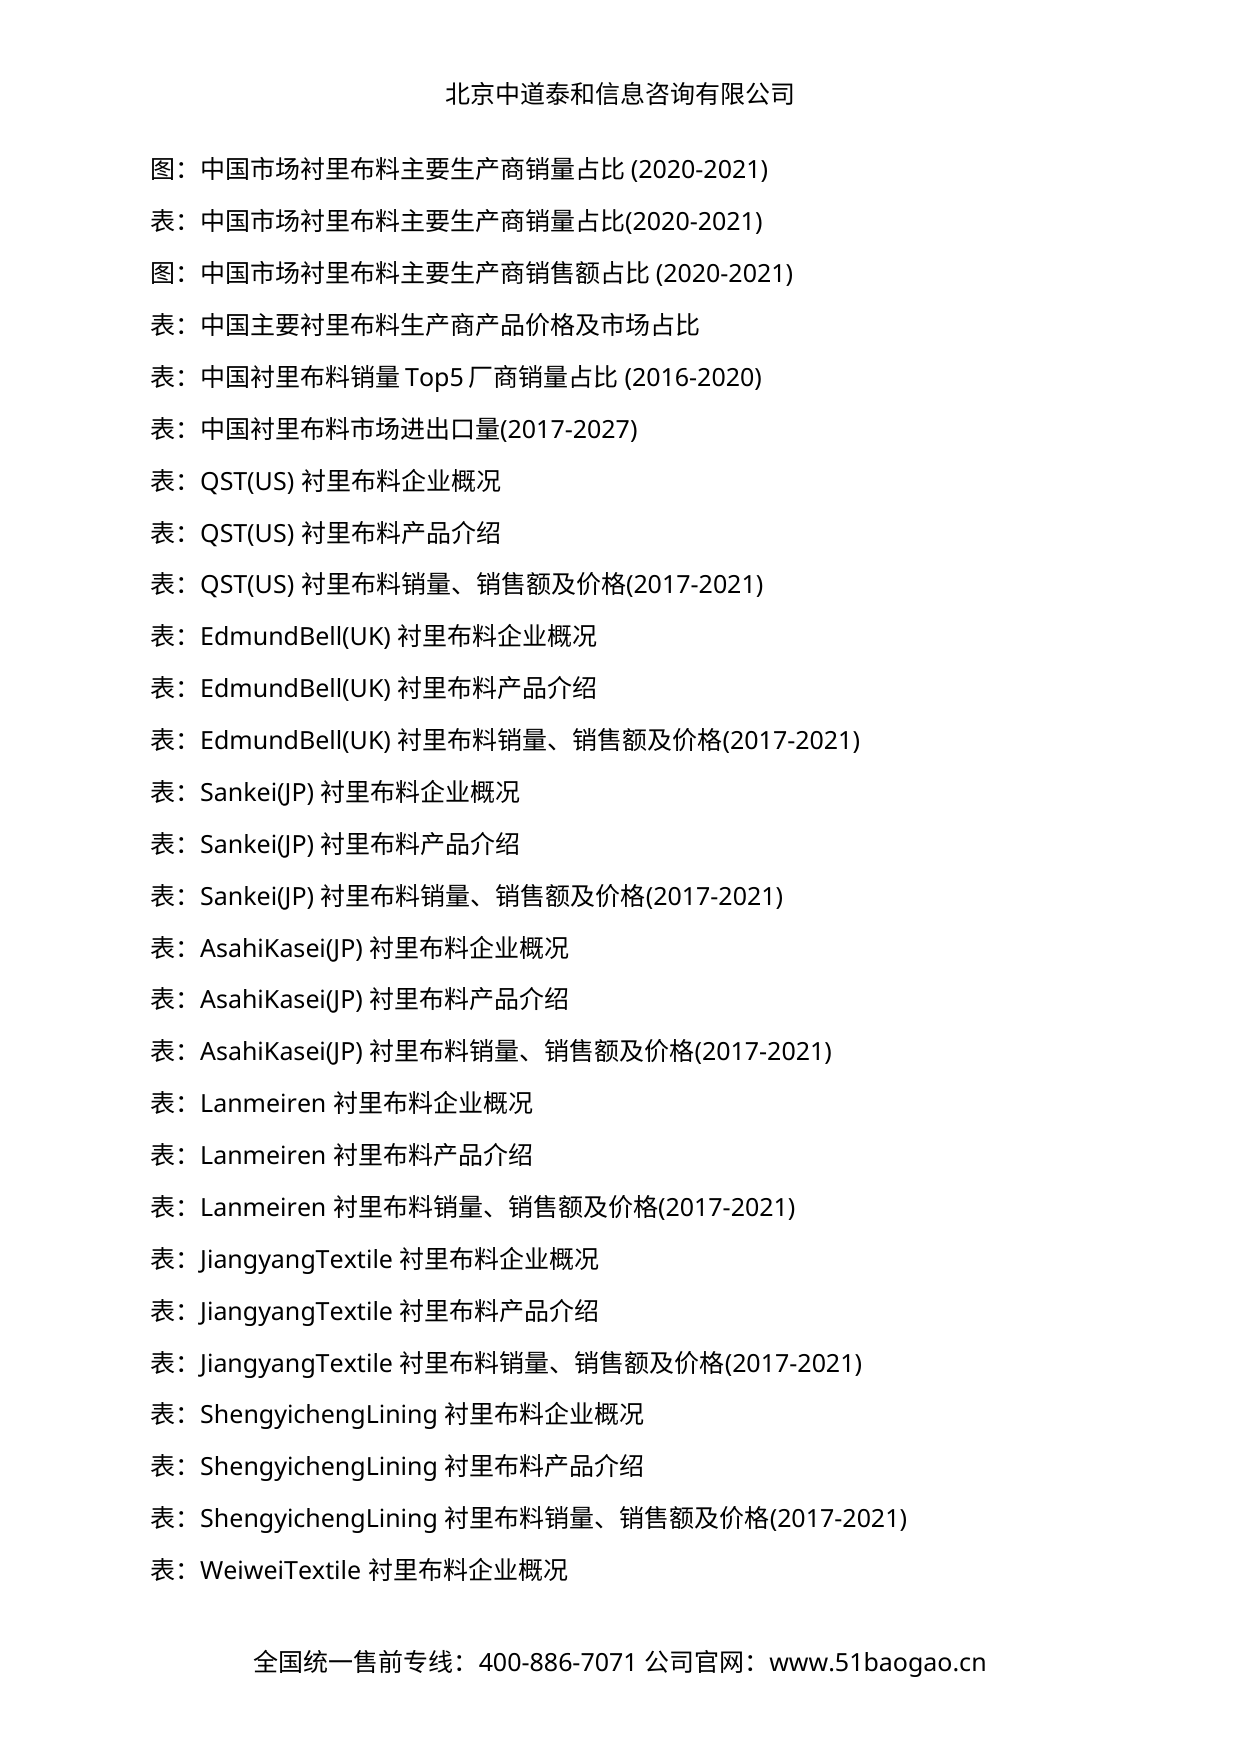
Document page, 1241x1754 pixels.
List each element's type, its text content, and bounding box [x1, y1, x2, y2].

text 表：QST(US) 衬里布料企业概况 [150, 461, 1090, 497]
text 表：EdmundBell(UK) 衬里布料产品介绍 [150, 669, 1090, 705]
text 表：Sankei(JP) 衬里布料企业概况 [150, 772, 1090, 809]
text 表：EdmundBell(UK) 衬里布料销量、销售额及价格(2017-2021) [150, 721, 1090, 757]
text 表：Lanmeiren 衬里布料企业概况 [150, 1084, 1090, 1120]
text 图：中国市场衬里布料主要生产商销售额占比 (2020-2021) [150, 254, 1090, 290]
text 表：ShengyichengLining 衬里布料产品介绍 [150, 1447, 1090, 1483]
text 表：AsahiKasei(JP) 衬里布料销量、销售额及价格(2017-2021) [150, 1032, 1090, 1068]
text 表：AsahiKasei(JP) 衬里布料产品介绍 [150, 980, 1090, 1016]
text 表：Lanmeiren 衬里布料销量、销售额及价格(2017-2021) [150, 1187, 1090, 1224]
text 表：中国主要衬里布料生产商产品价格及市场占比 [150, 306, 1090, 342]
text 表：JiangyangTextile 衬里布料销量、销售额及价格(2017-2021) [150, 1343, 1090, 1379]
text 表：JiangyangTextile 衬里布料产品介绍 [150, 1291, 1090, 1327]
text 表：中国衬里布料销量Top5厂商销量占比 (2016-2020) [150, 357, 1090, 394]
text 表：ShengyichengLining 衬里布料销量、销售额及价格(2017-2021) [150, 1499, 1090, 1535]
text 表：EdmundBell(UK) 衬里布料企业概况 [150, 617, 1090, 653]
text 表：中国市场衬里布料主要生产商销量占比(2020-2021) [150, 202, 1090, 238]
text 表：AsahiKasei(JP) 衬里布料企业概况 [150, 928, 1090, 964]
text 表：QST(US) 衬里布料销量、销售额及价格(2017-2021) [150, 565, 1090, 601]
text 表：WeiweiTextile 衬里布料企业概况 [150, 1551, 1090, 1587]
text 图：中国市场衬里布料主要生产商销量占比 (2020-2021) [150, 150, 1090, 186]
text 表：QST(US) 衬里布料产品介绍 [150, 513, 1090, 549]
text 表：Sankei(JP) 衬里布料产品介绍 [150, 824, 1090, 861]
text 表：Lanmeiren 衬里布料产品介绍 [150, 1136, 1090, 1172]
text 表：ShengyichengLining 衬里布料企业概况 [150, 1395, 1090, 1431]
text 表：JiangyangTextile 衬里布料企业概况 [150, 1239, 1090, 1276]
text 表：Sankei(JP) 衬里布料销量、销售额及价格(2017-2021) [150, 876, 1090, 912]
text 表：中国衬里布料市场进出口量(2017-2027) [150, 409, 1090, 446]
